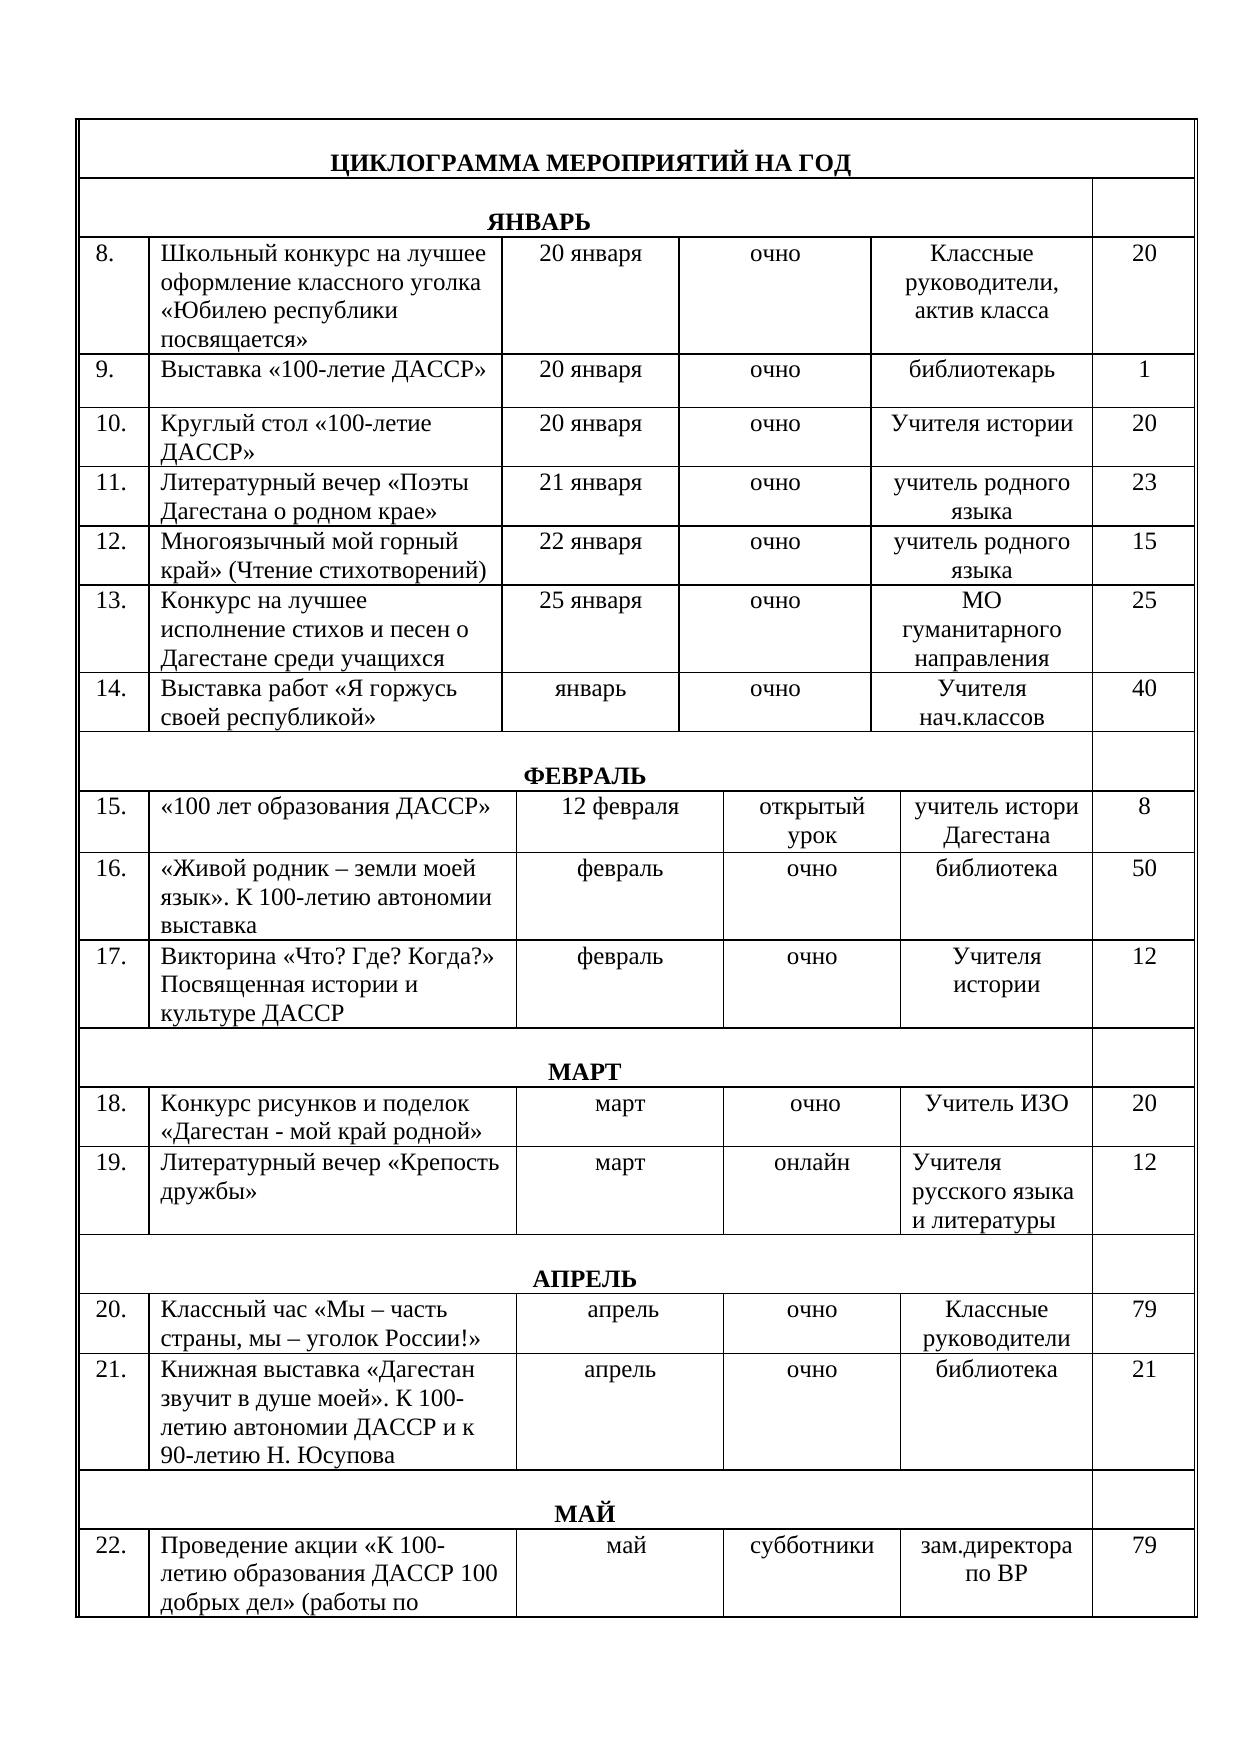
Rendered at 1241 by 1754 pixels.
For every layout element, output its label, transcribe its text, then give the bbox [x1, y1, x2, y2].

table_cell Учитель ИЗО [901, 1088, 1092, 1146]
table_cell 1 [1093, 355, 1194, 407]
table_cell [80, 120, 1194, 177]
table_cell ЯНВАРЬ [80, 179, 1092, 236]
table_cell 50 [1093, 853, 1194, 939]
table_cell 23 [1093, 467, 1194, 525]
table_cell Литературный вечер «Поэты Дагестана о родном крае» [150, 467, 501, 525]
table_cell [80, 1530, 148, 1616]
table_cell март [517, 1147, 723, 1234]
table_cell Учителя истории [872, 408, 1092, 466]
table_cell «100 лет образования ДАССР» [150, 792, 516, 851]
table_cell онлайн [724, 1147, 900, 1234]
table_cell май [517, 1530, 723, 1616]
table_cell 25 [1093, 586, 1194, 672]
table_cell [80, 1147, 148, 1234]
table_cell 12 февраля [517, 792, 723, 851]
table_cell библиотека [901, 1354, 1092, 1469]
table_cell 79 [1093, 1294, 1194, 1352]
table_cell [80, 586, 148, 672]
table_cell учитель родного языка [872, 527, 1092, 584]
table_cell Литературный вечер «Крепость дружбы» [150, 1147, 516, 1234]
table_cell 8 [1093, 792, 1194, 851]
table_cell очно [680, 527, 870, 584]
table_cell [150, 1530, 516, 1616]
table_cell апрель [517, 1354, 723, 1469]
table_cell МАРТ [80, 1029, 1092, 1086]
table_cell очно [680, 586, 870, 672]
table_cell Выставка работ «Я горжусь своей республикой» [150, 673, 501, 731]
table_cell очно [724, 941, 900, 1027]
table_cell Конкурс рисунков и поделок «Дагестан - мой край родной» [150, 1088, 516, 1146]
table_cell Классные руководители, актив класса [872, 238, 1092, 353]
table_cell 12 [1093, 1147, 1194, 1234]
table_cell 20 [1093, 1088, 1194, 1146]
table_cell февраль [517, 941, 723, 1027]
table_cell 15 [1093, 527, 1194, 584]
table_cell февраль [517, 853, 723, 939]
table_cell очно [724, 1088, 900, 1146]
table_cell очно [680, 408, 870, 466]
table_cell Школьный конкурс на лучшее оформление классного уголка «Юбилею республики посвящается» [150, 238, 501, 353]
table_cell Книжная выставка «Дагестан звучит в душе моей». К 100-летию автономии ДАССР и к 90-летию Н. Юсупова [150, 1354, 516, 1469]
table_cell 20 [1093, 238, 1194, 353]
table_cell Выставка «100-летие ДАССР» [150, 355, 501, 407]
table_cell зам.директора по ВР [901, 1530, 1092, 1616]
table_cell очно [724, 1294, 900, 1352]
table_cell январь [503, 673, 678, 731]
table_cell 20 [1093, 408, 1194, 466]
table_cell «Живой родник – земли моей язык». К 100-летию автономии выставка [150, 853, 516, 939]
table_cell 12 [1093, 941, 1194, 1027]
table_cell [80, 1354, 148, 1469]
table_cell Классные руководители [901, 1294, 1092, 1352]
table_cell очно [680, 673, 870, 731]
table_cell ФЕВРАЛЬ [80, 732, 1092, 790]
table_cell [80, 941, 148, 1027]
table_cell библиотекарь [872, 355, 1092, 407]
table_cell [80, 355, 148, 407]
table_cell 20 января [503, 238, 678, 353]
table_cell библиотека [901, 853, 1092, 939]
table_cell [1093, 1471, 1194, 1528]
table_cell март [517, 1088, 723, 1146]
table_cell Классный час «Мы – часть страны, мы – уголок России!» [150, 1294, 516, 1352]
table_cell [80, 792, 148, 851]
table_cell очно [724, 853, 900, 939]
table_cell 25 января [503, 586, 678, 672]
table_cell Викторина «Что? Где? Когда?» Посвященная истории и культуре ДАССР [150, 941, 516, 1027]
table_cell [80, 467, 148, 525]
table_cell 20 января [503, 408, 678, 466]
table_cell Учителя нач.классов [872, 673, 1092, 731]
table_cell 20 января [503, 355, 678, 407]
table_cell 21 [1093, 1354, 1194, 1469]
table_cell МАЙ [80, 1471, 1092, 1528]
table_cell очно [724, 1354, 900, 1469]
table_cell Учителя истории [901, 941, 1092, 1027]
table_cell [80, 673, 148, 731]
table_cell [80, 853, 148, 939]
table_cell апрель [517, 1294, 723, 1352]
table_cell АПРЕЛЬ [80, 1235, 1092, 1293]
table_cell [1093, 1235, 1194, 1293]
table_cell [80, 1088, 148, 1146]
table_cell [80, 408, 148, 466]
table_cell 79 [1093, 1530, 1194, 1616]
table_cell Конкурс на лучшее исполнение стихов и песен о Дагестане среди учащихся [150, 586, 501, 672]
table_cell [80, 527, 148, 584]
table_cell очно [680, 238, 870, 353]
table_cell [80, 1294, 148, 1352]
table_cell очно [680, 355, 870, 407]
table_cell 21 января [503, 467, 678, 525]
table_cell 40 [1093, 673, 1194, 731]
table_cell Учителя русского языка и литературы [901, 1147, 1092, 1234]
table_cell [80, 238, 148, 353]
table_cell субботники [724, 1530, 900, 1616]
table_cell очно [680, 467, 870, 525]
table_cell 22 января [503, 527, 678, 584]
table_cell МО гуманитарного направления [872, 586, 1092, 672]
table_cell Круглый стол «100-летие ДАССР» [150, 408, 501, 466]
table_cell учитель истори Дагестана [901, 792, 1092, 851]
table_cell Многоязычный мой горный край» (Чтение стихотворений) [150, 527, 501, 584]
table_cell открытый урок [724, 792, 900, 851]
table_cell [1093, 732, 1194, 790]
table_cell [1093, 179, 1194, 236]
table_cell учитель родного языка [872, 467, 1092, 525]
table_cell [1093, 1029, 1194, 1086]
